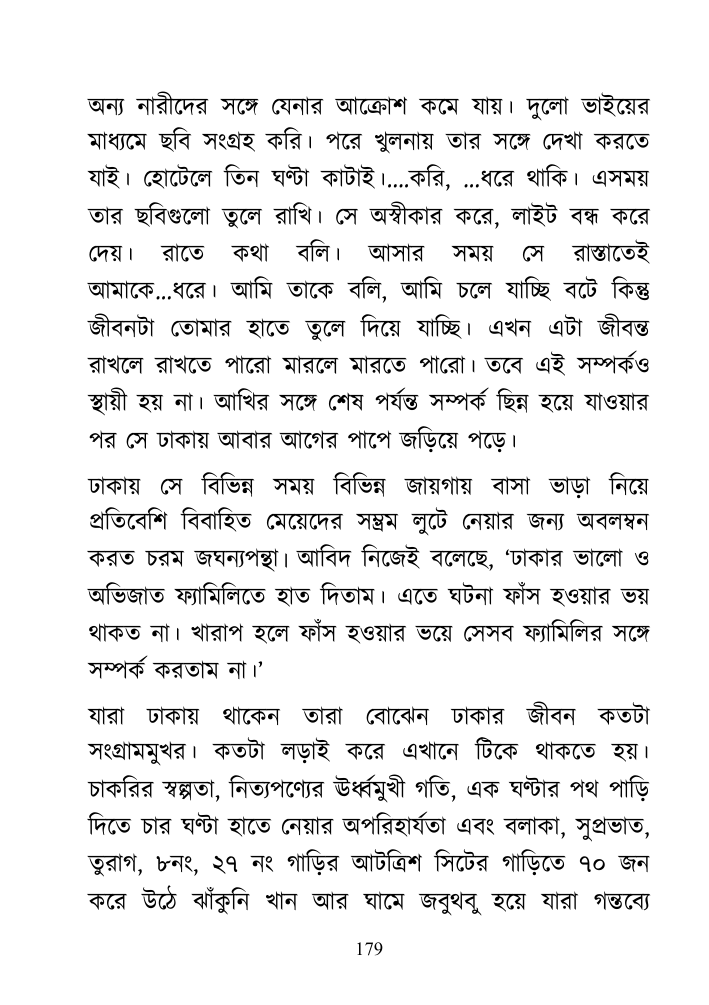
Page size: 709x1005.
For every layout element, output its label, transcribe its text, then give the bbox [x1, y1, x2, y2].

text ঢাকায় সে বিভিন্ন সময় বিভিন্ন জায়গায় বাসা ভাড়া নিয়ে প্রতিবেশি বিবাহিত মেয়েদের সম্ভ্রম লুটে নেয়ার জন্য অবলম্বন করত চরম জঘন্যপন্থা। আবিদ নিজেই বলেছে, ‘ঢাকার ভালো ও অভিজাত ফ্যামিলিতে হাত দিতাম। এতে ঘটনা ফাঁস হওয়ার ভয় থাকত না। খারাপ হলে ফাঁস হওয়ার ভয়ে সেসব ফ্যামিলির সঙ্গে সম্পর্ক করতাম না।’ [88, 466, 650, 690]
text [88, 696, 650, 920]
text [88, 85, 650, 459]
